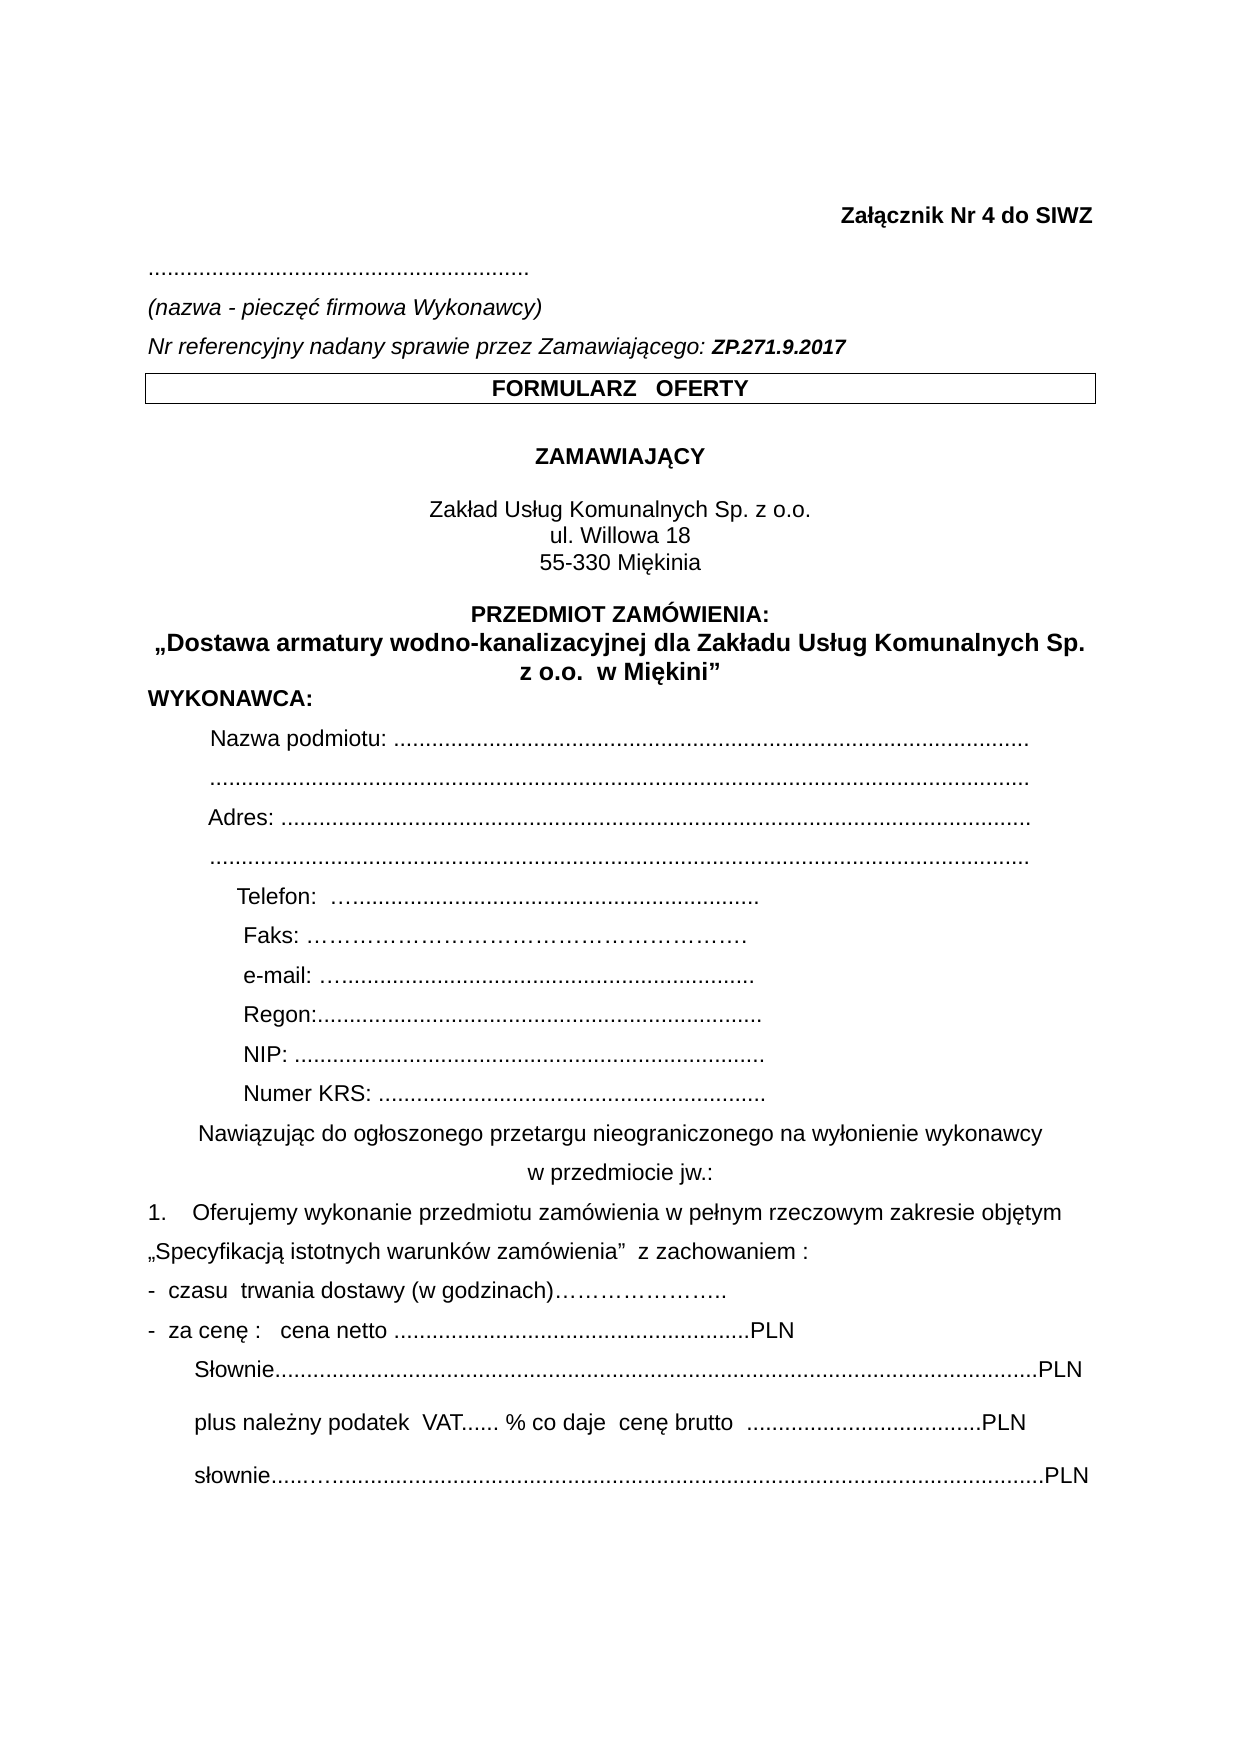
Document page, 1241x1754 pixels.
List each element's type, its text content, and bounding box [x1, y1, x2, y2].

text NIP: .......................................................................... [148, 1041, 1093, 1067]
text plus należny podatek VAT...... % co daje cenę brutto .....................................PLN [194, 1409, 1093, 1435]
text Nawiązując do ogłoszonego przetargu nieograniczonego na wyłonienie wykonawcy w przedmiocie jw.: [148, 1119, 1093, 1185]
list Oferujemy wykonanie przedmiotu zamówienia w pełnym rzeczowym zakresie objętym [148, 1198, 1093, 1225]
text Załącznik Nr 4 do SIWZ [148, 202, 1093, 228]
text Nr referencyjny nadany sprawie przez Zamawiającego: ZP.271.9.2017 [148, 333, 1093, 360]
text 55-330 Miękinia [148, 549, 1093, 575]
text Adres: ...................................................................................................................... [148, 804, 1093, 830]
text FORMULARZ OFERTY [146, 374, 1095, 403]
text Faks: …………………………………………………. [148, 922, 1093, 948]
text „Specyfikacją istotnych warunków zamówienia” z zachowaniem : [148, 1238, 1093, 1264]
text ............................................................ [148, 254, 1093, 281]
text PRZEDMIOT ZAMÓWIENIA: [148, 601, 1093, 628]
text Zakład Usług Komunalnych Sp. z o.o. [148, 496, 1093, 522]
text Numer KRS: ............................................................. [148, 1080, 1093, 1106]
text ZAMAWIAJĄCY [148, 443, 1093, 469]
text WYKONAWCA: [148, 685, 1093, 712]
text Słownie........................................................................................................................PLN [194, 1356, 1093, 1383]
text (nazwa - pieczęć firmowa Wykonawcy) [148, 294, 1093, 320]
text - za cenę : cena netto ........................................................PLN [148, 1317, 1093, 1343]
text - czasu trwania dostawy (w godzinach)………………….. [148, 1277, 1093, 1304]
text ................................................................................................................................. [148, 764, 1093, 791]
text Telefon: …................................................................ [148, 883, 1093, 909]
text ul. Willowa 18 [148, 522, 1093, 549]
text ................................................................................................................................. [148, 843, 1093, 869]
text słownie......…................................................................................................................PLN [194, 1462, 1093, 1488]
text „Dostawa armatury wodno-kanalizacyjnej dla Zakładu Usług Komunalnych Sp. z o.o. w Miękini” [148, 628, 1093, 685]
text e-mail: …................................................................. [148, 962, 1093, 988]
text Regon:...................................................................... [148, 1001, 1093, 1027]
text Nazwa podmiotu: .................................................................................................... [148, 725, 1093, 751]
